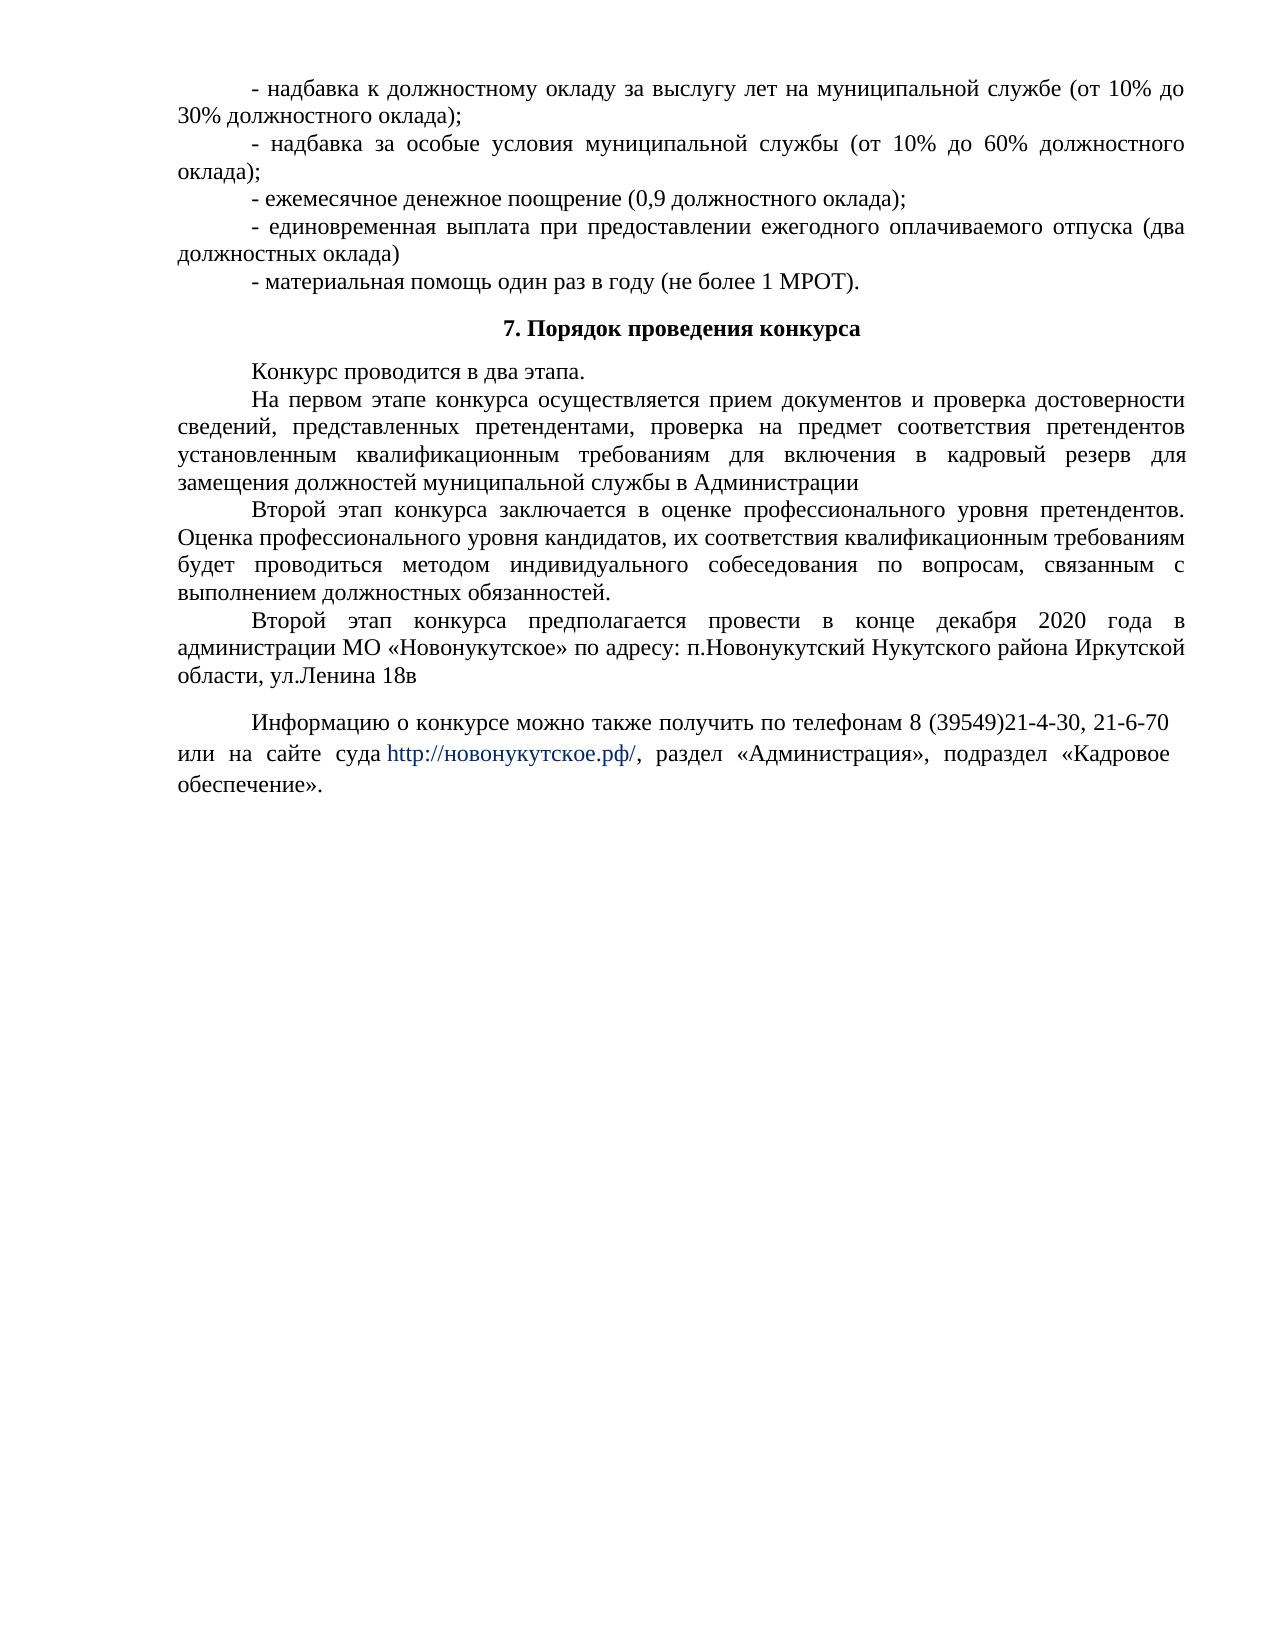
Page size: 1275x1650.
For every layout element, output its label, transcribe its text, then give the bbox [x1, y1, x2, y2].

text - надбавка за особые условия муниципальной службы (от 10% до 60% должностного оклада); [177, 129, 1186, 184]
text - надбавка к должностному окладу за выслугу лет на муниципальной службе (от 10% до 30% должностного оклада); [177, 74, 1186, 129]
text Информацию о конкурсе можно также получить по телефонам 8 (39549)21-4-30, 21-6-70 или на сайте суда http://новонукутское.рф/, раздел «Администрация», подраздел «Кадровое обеспечение». [177, 704, 1171, 798]
text Второй этап конкурса заключается в оценке профессионального уровня претендентов. Оценка профессионального уровня кандидатов, их соответствия квалификационным требованиям будет проводиться методом индивидуального собеседования по вопросам, связанным с выполнением должностных обязанностей. [177, 495, 1186, 606]
text Конкурс проводится в два этапа. [177, 357, 1186, 385]
text - ежемесячное денежное поощрение (0,9 должностного оклада); [177, 184, 1186, 212]
text - материальная помощь один раз в году (не более 1 МРОТ). [177, 267, 1186, 295]
text На первом этапе конкурса осуществляется прием документов и проверка достоверности сведений, представленных претендентами, проверка на предмет соответствия претендентов установленным квалификационным требованиям для включения в кадровый резерв для замещения должностей муниципальной службы в Администрации [177, 385, 1186, 495]
text 7. Порядок проведения конкурса [193, 310, 1171, 342]
text - единовременная выплата при предоставлении ежегодного оплачиваемого отпуска (два должностных оклада) [177, 212, 1186, 267]
text Второй этап конкурса предполагается провести в конце декабря 2020 года в администрации МО «Новонукутское» по адресу: п.Новонукутский Нукутского района Иркутской области, ул.Ленина 18в [177, 606, 1186, 688]
